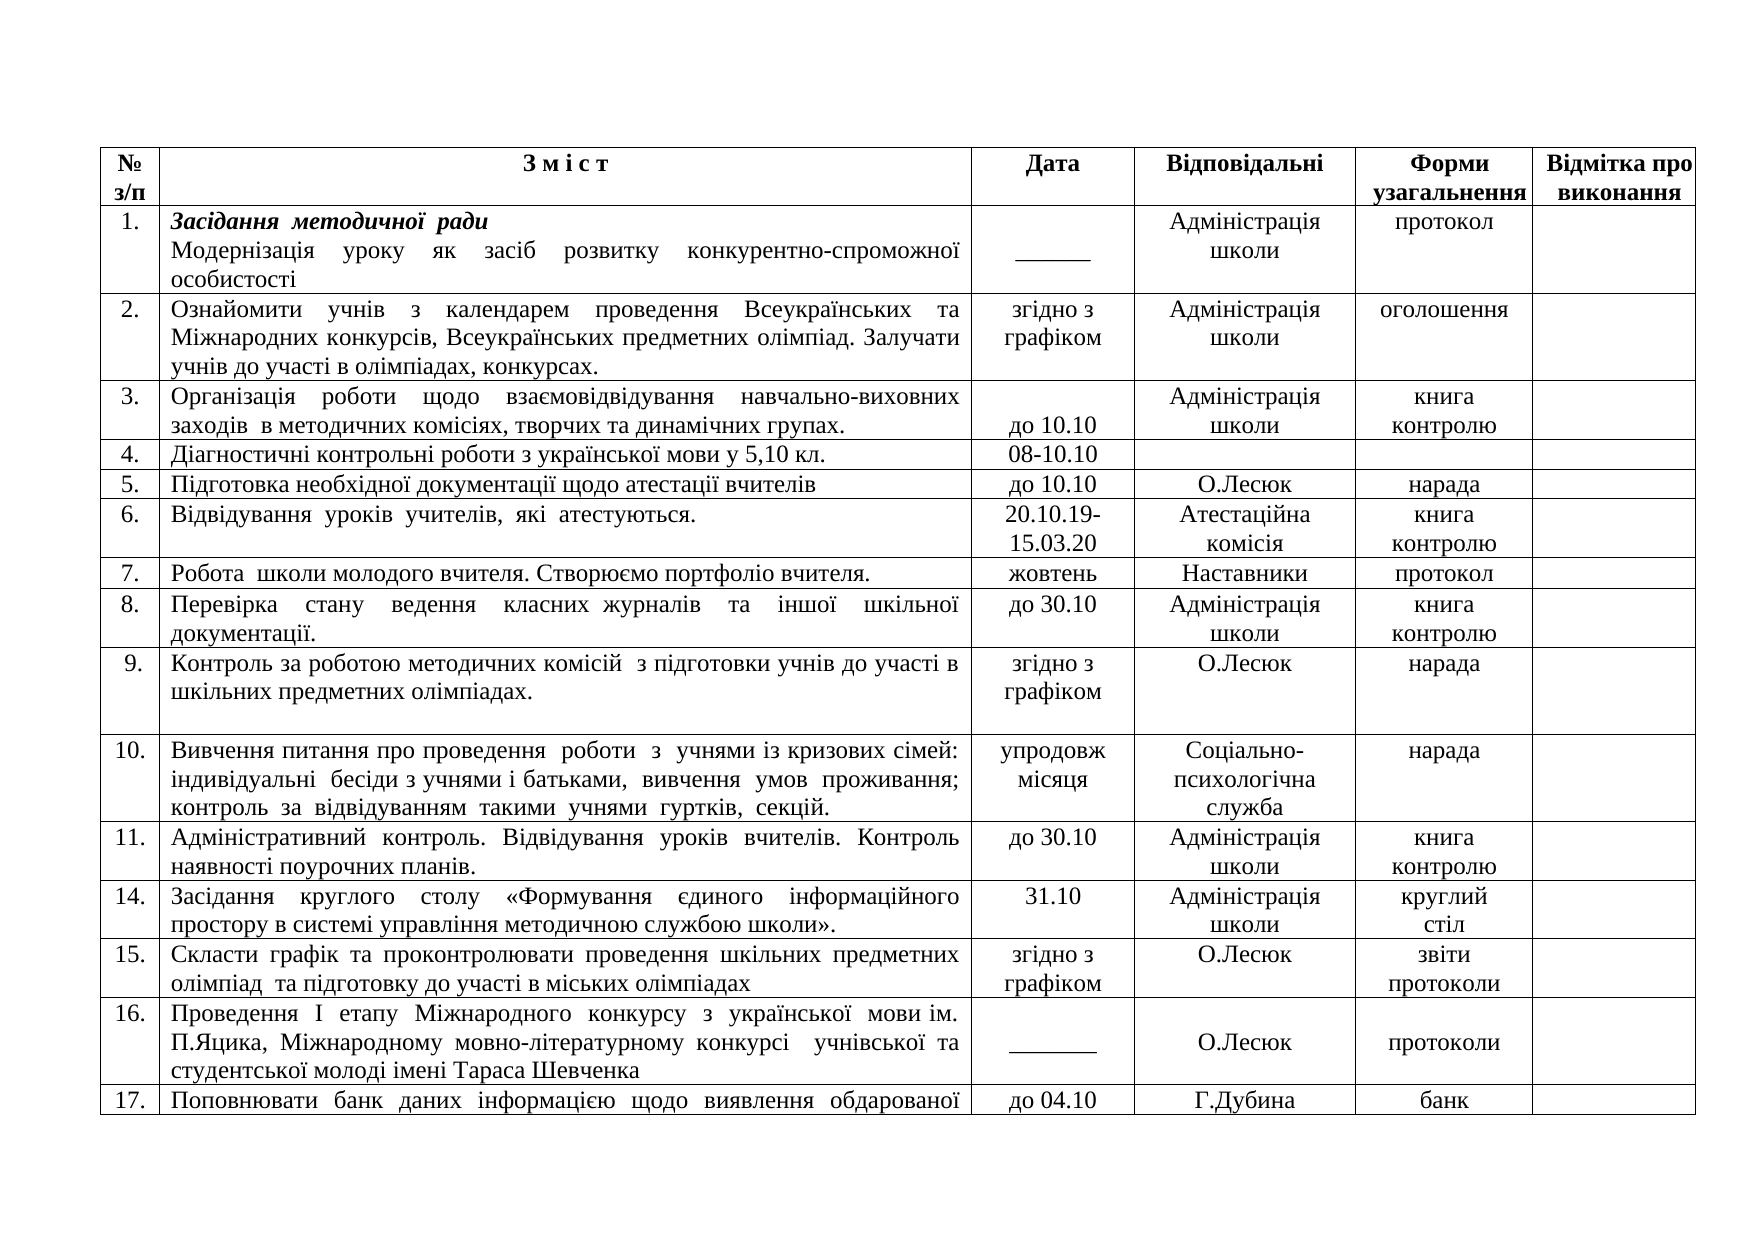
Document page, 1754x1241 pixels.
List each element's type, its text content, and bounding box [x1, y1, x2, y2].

table_cell Робота школи молодого вчителя. Створюємо портфоліо вчителя. [160, 558, 971, 588]
table_header Дата [972, 148, 1134, 205]
table_cell жовтень [972, 558, 1134, 588]
table_cell круглий стіл [1356, 881, 1532, 938]
table_cell [1135, 440, 1355, 468]
table_cell О.Лесюк [1135, 470, 1355, 498]
table_cell 20.10.19-15.03.20 [972, 499, 1134, 557]
table_cell 11. [101, 822, 159, 880]
table_cell 15. [101, 939, 159, 997]
table_cell [1533, 1085, 1695, 1114]
table_cell до 10.10 [972, 470, 1134, 498]
table_cell Ознайомити учнів з календарем проведення Всеукраїнських та Міжнародних конкурсів, Всеукраїнських предметних олімпіад. Залучати учнів до участі в олімпіадах, конкурсах. [160, 294, 971, 380]
table_cell О.Лесюк [1135, 998, 1355, 1084]
table_cell протокол [1356, 558, 1532, 588]
table_cell нарада [1356, 470, 1532, 498]
table_cell протокол [1356, 206, 1532, 293]
table_cell до 30.10 [972, 589, 1134, 647]
table_cell до 10.10 [972, 381, 1134, 438]
table_cell Соціально-психологічна служба [1135, 735, 1355, 821]
table_cell нарада [1356, 735, 1532, 821]
table_header Відмітка про виконання [1533, 148, 1695, 205]
table_cell Адміністративний контроль. Відвідування уроків вчителів. Контроль наявності поурочних планів. [160, 822, 971, 880]
table_cell Вивчення питання про проведення роботи з учнями із кризових сімей: індивідуальні бесіди з учнями і батьками, вивчення умов проживання; контроль за відвідуванням такими учнями гуртків, секцій. [160, 735, 971, 821]
table_cell 14. [101, 881, 159, 938]
table_cell [1533, 589, 1695, 647]
table_cell згідно з графіком [972, 294, 1134, 380]
table_cell 1. [101, 206, 159, 293]
table_cell до 30.10 [972, 822, 1134, 880]
table_cell [1533, 206, 1695, 293]
table_cell 4. [101, 440, 159, 468]
table_cell 5. [101, 470, 159, 498]
table_cell книга контролю [1356, 499, 1532, 557]
table_cell О.Лесюк [1135, 648, 1355, 734]
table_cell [160, 1085, 971, 1114]
table_cell Скласти графік та проконтролювати проведення шкільних предметних олімпіад та підготовку до участі в міських олімпіадах [160, 939, 971, 997]
table_cell Адміністрація школи [1135, 881, 1355, 938]
table_cell _______ [972, 998, 1134, 1084]
table_cell [1533, 558, 1695, 588]
table_cell оголошення [1356, 294, 1532, 380]
table_cell упродовж місяця [972, 735, 1134, 821]
table_cell [1356, 440, 1532, 468]
table_cell книга контролю [1356, 822, 1532, 880]
table_cell [1533, 294, 1695, 380]
table_header З м і с т [160, 148, 971, 205]
table_cell нарада [1356, 648, 1532, 734]
table_cell Г.Дубина [1135, 1085, 1355, 1114]
table_cell О.Лесюк [1135, 939, 1355, 997]
table_cell [1533, 939, 1695, 997]
table_cell Адміністрація школи [1135, 381, 1355, 438]
table_cell [1533, 881, 1695, 938]
table_cell 3. [101, 381, 159, 438]
table_cell [1533, 440, 1695, 468]
table_cell згідно з графіком [972, 648, 1134, 734]
table_cell [1533, 381, 1695, 438]
table_cell протоколи [1356, 998, 1532, 1084]
table_cell книга контролю [1356, 381, 1532, 438]
table_cell [1533, 470, 1695, 498]
table_cell Наставники [1135, 558, 1355, 588]
table_header Відповідальні [1135, 148, 1355, 205]
table_cell книга контролю [1356, 589, 1532, 647]
table_cell [1533, 499, 1695, 557]
table_header № з/п [101, 148, 159, 205]
table_cell 8. [101, 589, 159, 647]
table_header Форми узагальнення [1356, 148, 1532, 205]
table_cell 31.10 [972, 881, 1134, 938]
table_cell 2. [101, 294, 159, 380]
table_cell Проведення І етапу Міжнародного конкурсу з української мови ім. П.Яцика, Міжнародному мовно-літературному конкурсі учнівської та студентської молоді імені Тараса Шевченка [160, 998, 971, 1084]
table_cell до 04.10 [972, 1085, 1134, 1114]
table_cell [1533, 735, 1695, 821]
table_cell 17. [101, 1085, 159, 1114]
table_cell банк обдарованості [1356, 1085, 1532, 1114]
table_cell Контроль за роботою методичних комісій з підготовки учнів до участі в шкільних предметних олімпіадах. [160, 648, 971, 734]
table_cell [1533, 822, 1695, 880]
table_cell 16. [101, 998, 159, 1084]
table_cell 9. [101, 648, 159, 734]
table_cell ______ [972, 206, 1134, 293]
table_cell [1533, 648, 1695, 734]
table_cell звіти протоколи [1356, 939, 1532, 997]
table_cell 10. [101, 735, 159, 821]
table_cell Атестаційна комісія [1135, 499, 1355, 557]
table_cell Діагностичні контрольні роботи з української мови у 5,10 кл. [160, 440, 971, 468]
table_cell Організація роботи щодо взаємовідвідування навчально-виховних заходів в методичних комісіях, творчих та динамічних групах. [160, 381, 971, 438]
table_cell Адміністрація школи [1135, 294, 1355, 380]
table_cell [1533, 998, 1695, 1084]
table_cell 6. [101, 499, 159, 557]
table_cell Засідання круглого столу «Формування єдиного інформаційного простору в системі управління методичною службою школи». [160, 881, 971, 938]
table_cell згідно з графіком [972, 939, 1134, 997]
table_cell 7. [101, 558, 159, 588]
table_cell Адміністрація школи [1135, 206, 1355, 293]
table_cell 08-10.10 [972, 440, 1134, 468]
table_cell Засідання методичної ради Модернізація уроку як засіб розвитку конкурентно-спроможної особистості [160, 206, 971, 293]
table_cell Відвідування уроків учителів, які атестуються. [160, 499, 971, 557]
table_cell Перевірка стану ведення класних журналів та іншої шкільної документації. [160, 589, 971, 647]
table_cell Адміністрація школи [1135, 822, 1355, 880]
table_cell Підготовка необхідної документації щодо атестації вчителів [160, 470, 971, 498]
table_cell Адміністрація школи [1135, 589, 1355, 647]
